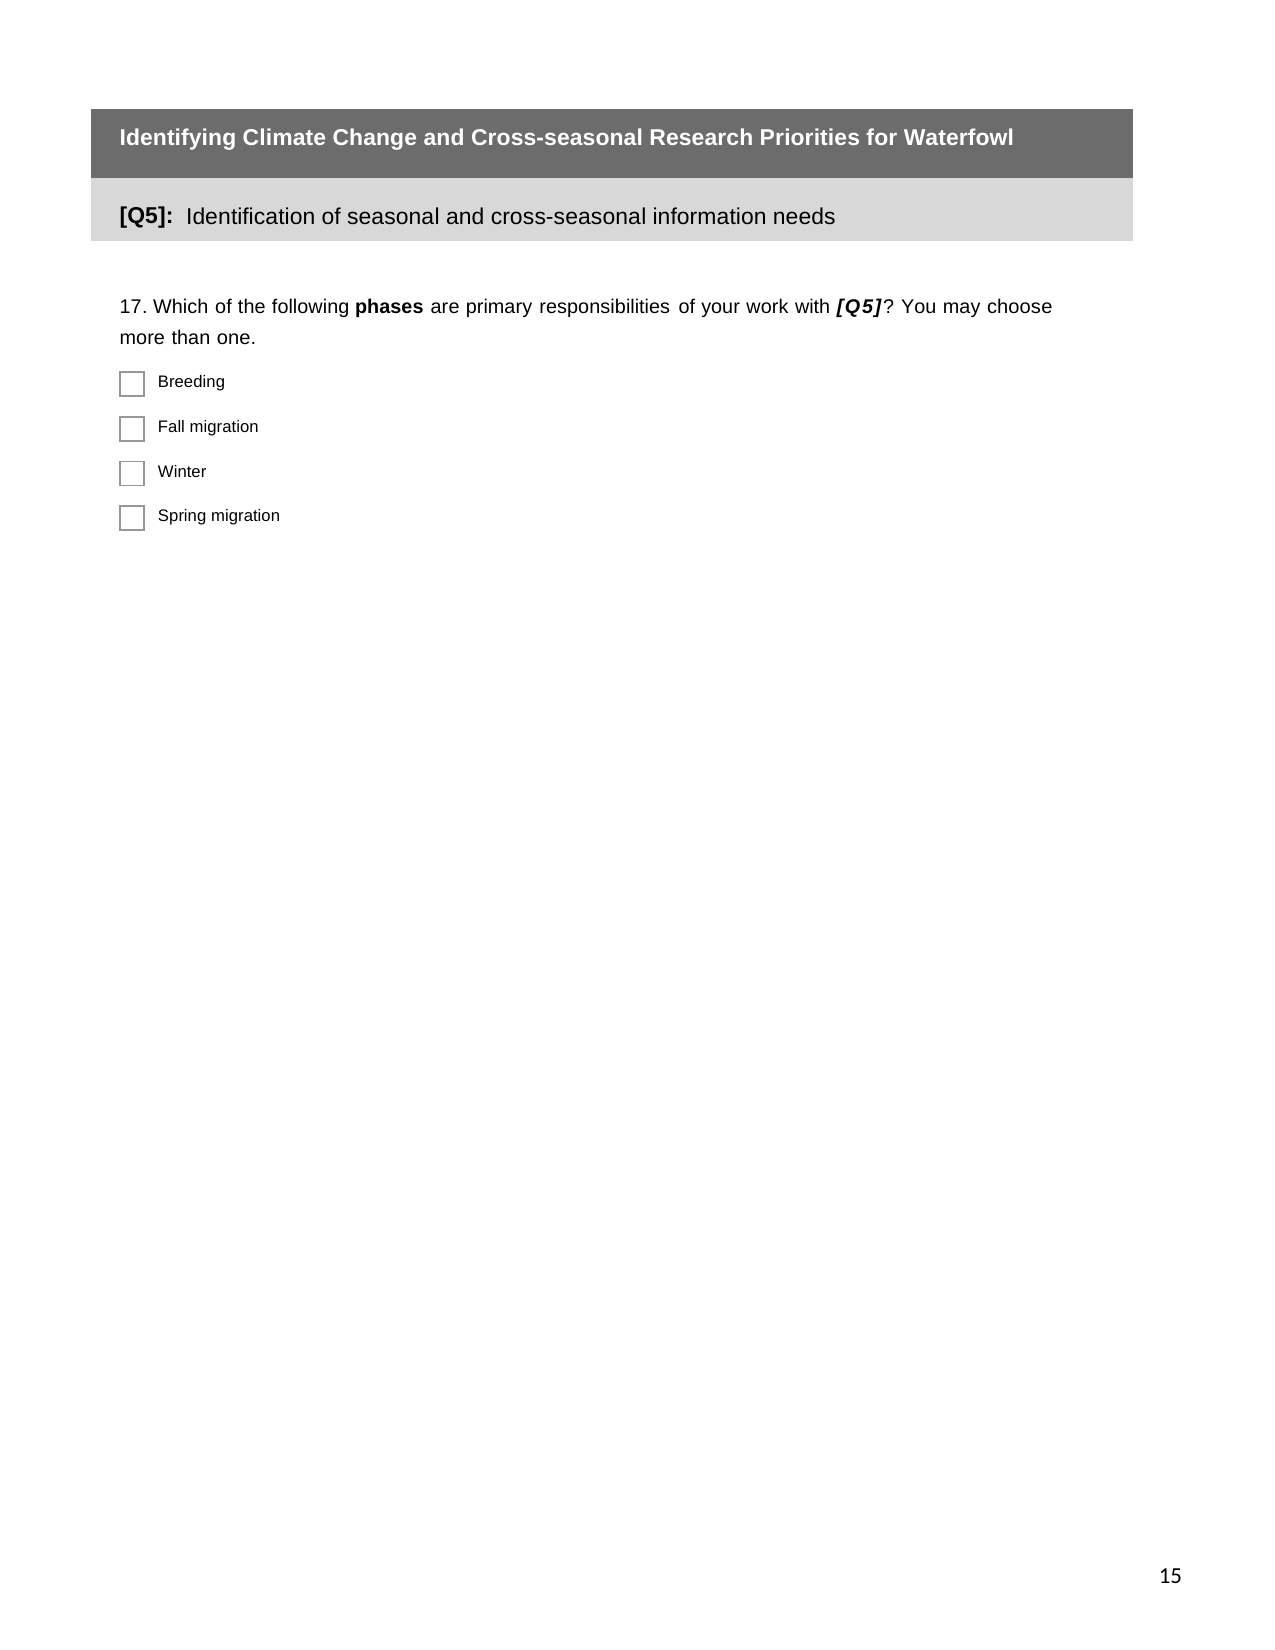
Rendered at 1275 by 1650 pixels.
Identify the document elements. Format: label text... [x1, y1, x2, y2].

text 17. Which of the following phases are primary responsibilities of your work with [Q5]? You may choose more than one. [119, 295, 1064, 348]
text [119, 123, 1200, 150]
text Breeding [158, 372, 1200, 391]
text Winter [158, 462, 1200, 481]
text [Q5]: Identification of seasonal and cross-seasonal information needs [119, 203, 1200, 229]
text Fall migration [158, 417, 1200, 436]
text Spring migration [158, 506, 1200, 525]
